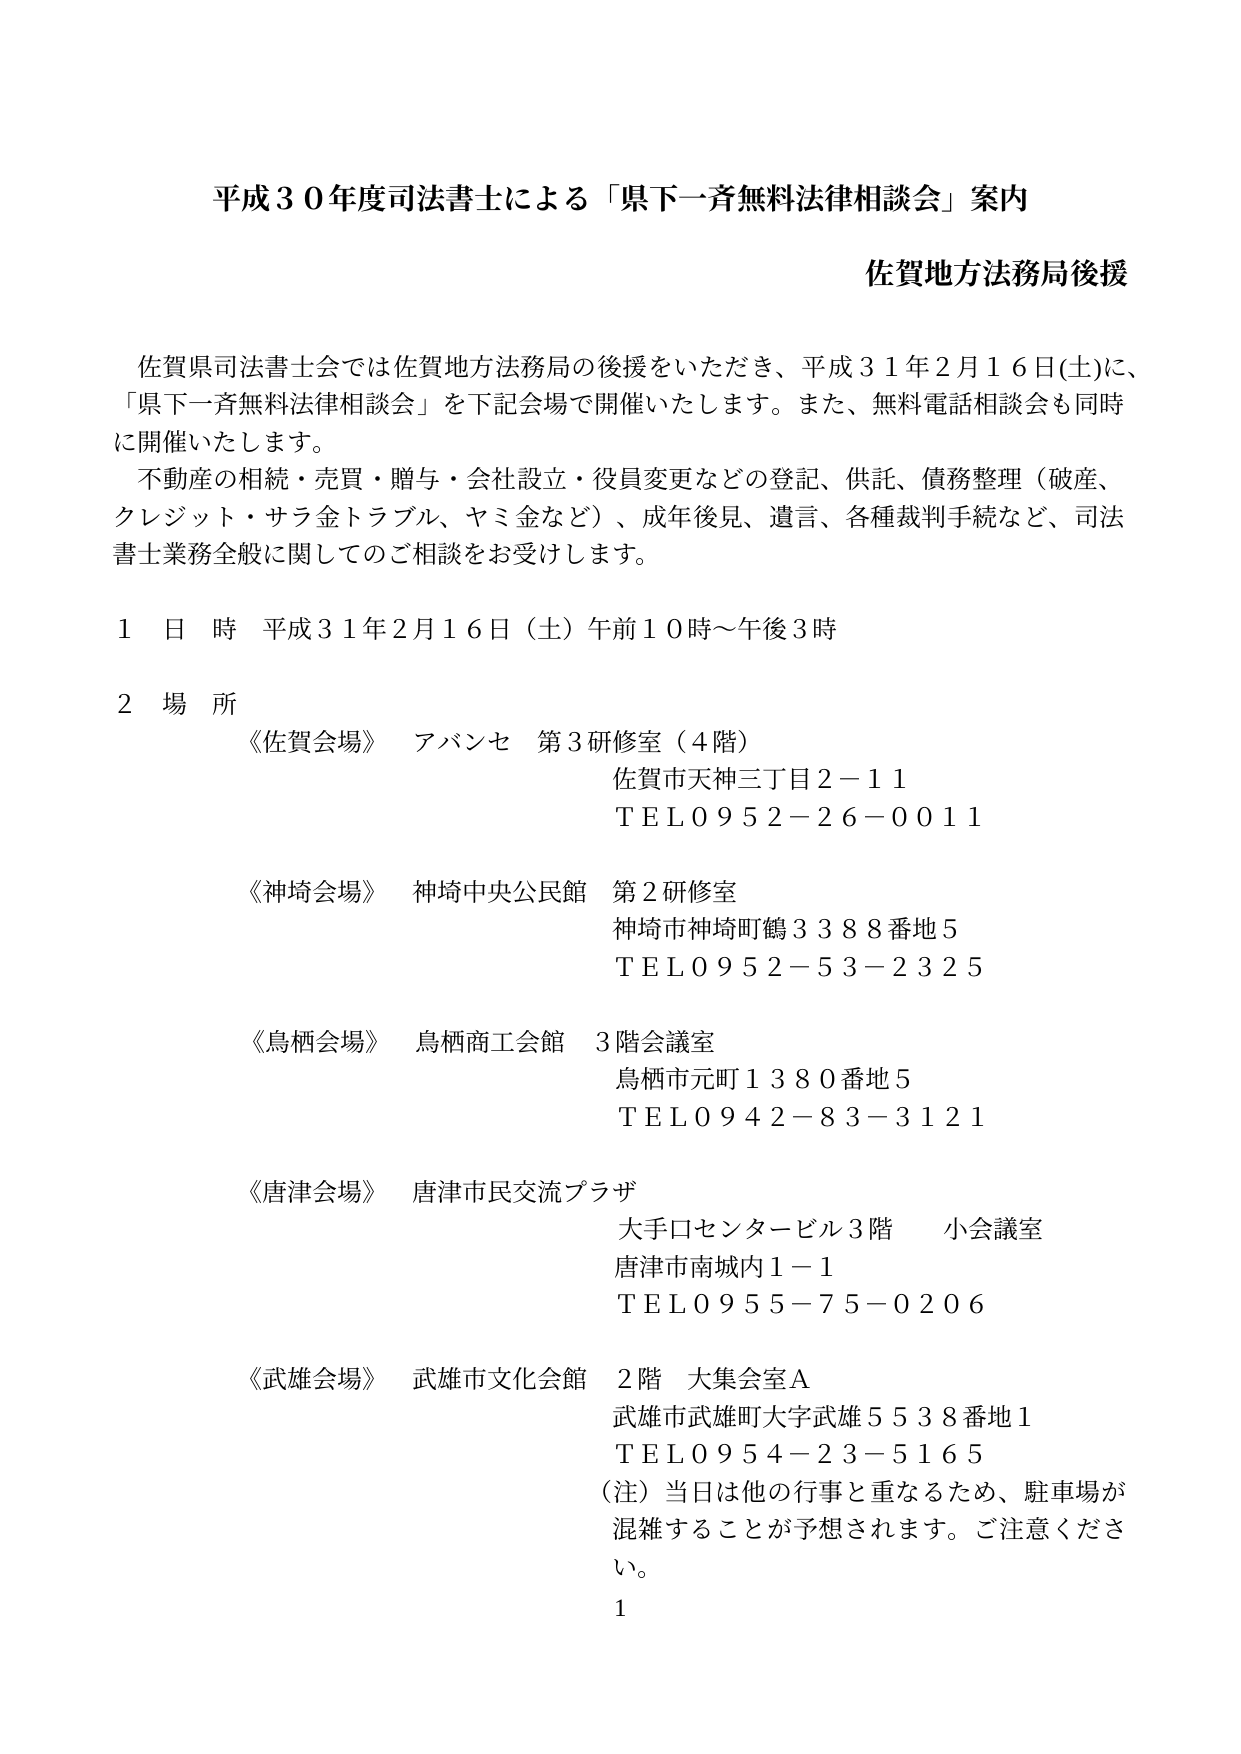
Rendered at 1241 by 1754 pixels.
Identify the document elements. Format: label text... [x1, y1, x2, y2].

text 唐津市南城内１－１ [112, 1247, 1128, 1284]
text 佐賀地方法務局後援 [112, 234, 1128, 309]
text 《唐津会場》 唐津市民交流プラザ [112, 1172, 1128, 1209]
text ＴＥＬ０９５２－５３－２３２５ [612, 947, 1128, 984]
text 武雄市武雄町大字武雄５５３８番地１ [112, 1397, 1128, 1434]
text （注）当日は他の行事と重なるため、駐車場が混雑することが予想されます。ご注意ください。 [587, 1472, 1128, 1584]
text 不動産の相続・売買・贈与・会社設立・役員変更などの登記、供託、債務整理（破産、クレジット・サラ金トラブル、ヤミ金など）、成年後見、遺言、各種裁判手続など、司法書士業務全般に関してのご相談をお受けします。 [112, 459, 1128, 572]
text 《鳥栖会場》 鳥栖商工会館 ３階会議室 鳥栖市元町１３８０番地５ ＴＥＬ０９４２－８３－３１２１ [140, 1022, 1128, 1134]
text 《武雄会場》 武雄市文化会館 ２階 大集会室Ａ [112, 1359, 1128, 1397]
text ２ 場 所 [112, 684, 1128, 722]
text 大手口センタービル３階 小会議室 [112, 1209, 1128, 1247]
text ＴＥＬ０９５４－２３－５１６５ [112, 1434, 1128, 1472]
text １ 日 時 平成３１年２月１６日（土）午前１０時～午後３時 [112, 609, 1128, 647]
text ＴＥＬ０９５２－２６－００１１ [112, 797, 1128, 834]
text 佐賀県司法書士会では佐賀地方法務局の後援をいただき、平成３１年２月１６日(土)に、「県下一斉無料法律相談会」を下記会場で開催いたします。また、無料電話相談会も同時に開催いたします。 [112, 347, 1128, 459]
text ＴＥＬ０９５５－７５－０２０６ [112, 1284, 1128, 1322]
text 神埼市神埼町鶴３３８８番地５ [612, 909, 1128, 947]
text 平成３０年度司法書士による「県下一斉無料法律相談会」案内 [112, 159, 1128, 234]
text 《神埼会場》 神埼中央公民館 第２研修室 [237, 872, 1128, 909]
text 《佐賀会場》 アバンセ 第３研修室（４階） [112, 722, 1128, 759]
text 佐賀市天神三丁目２－１１ [112, 759, 1128, 797]
